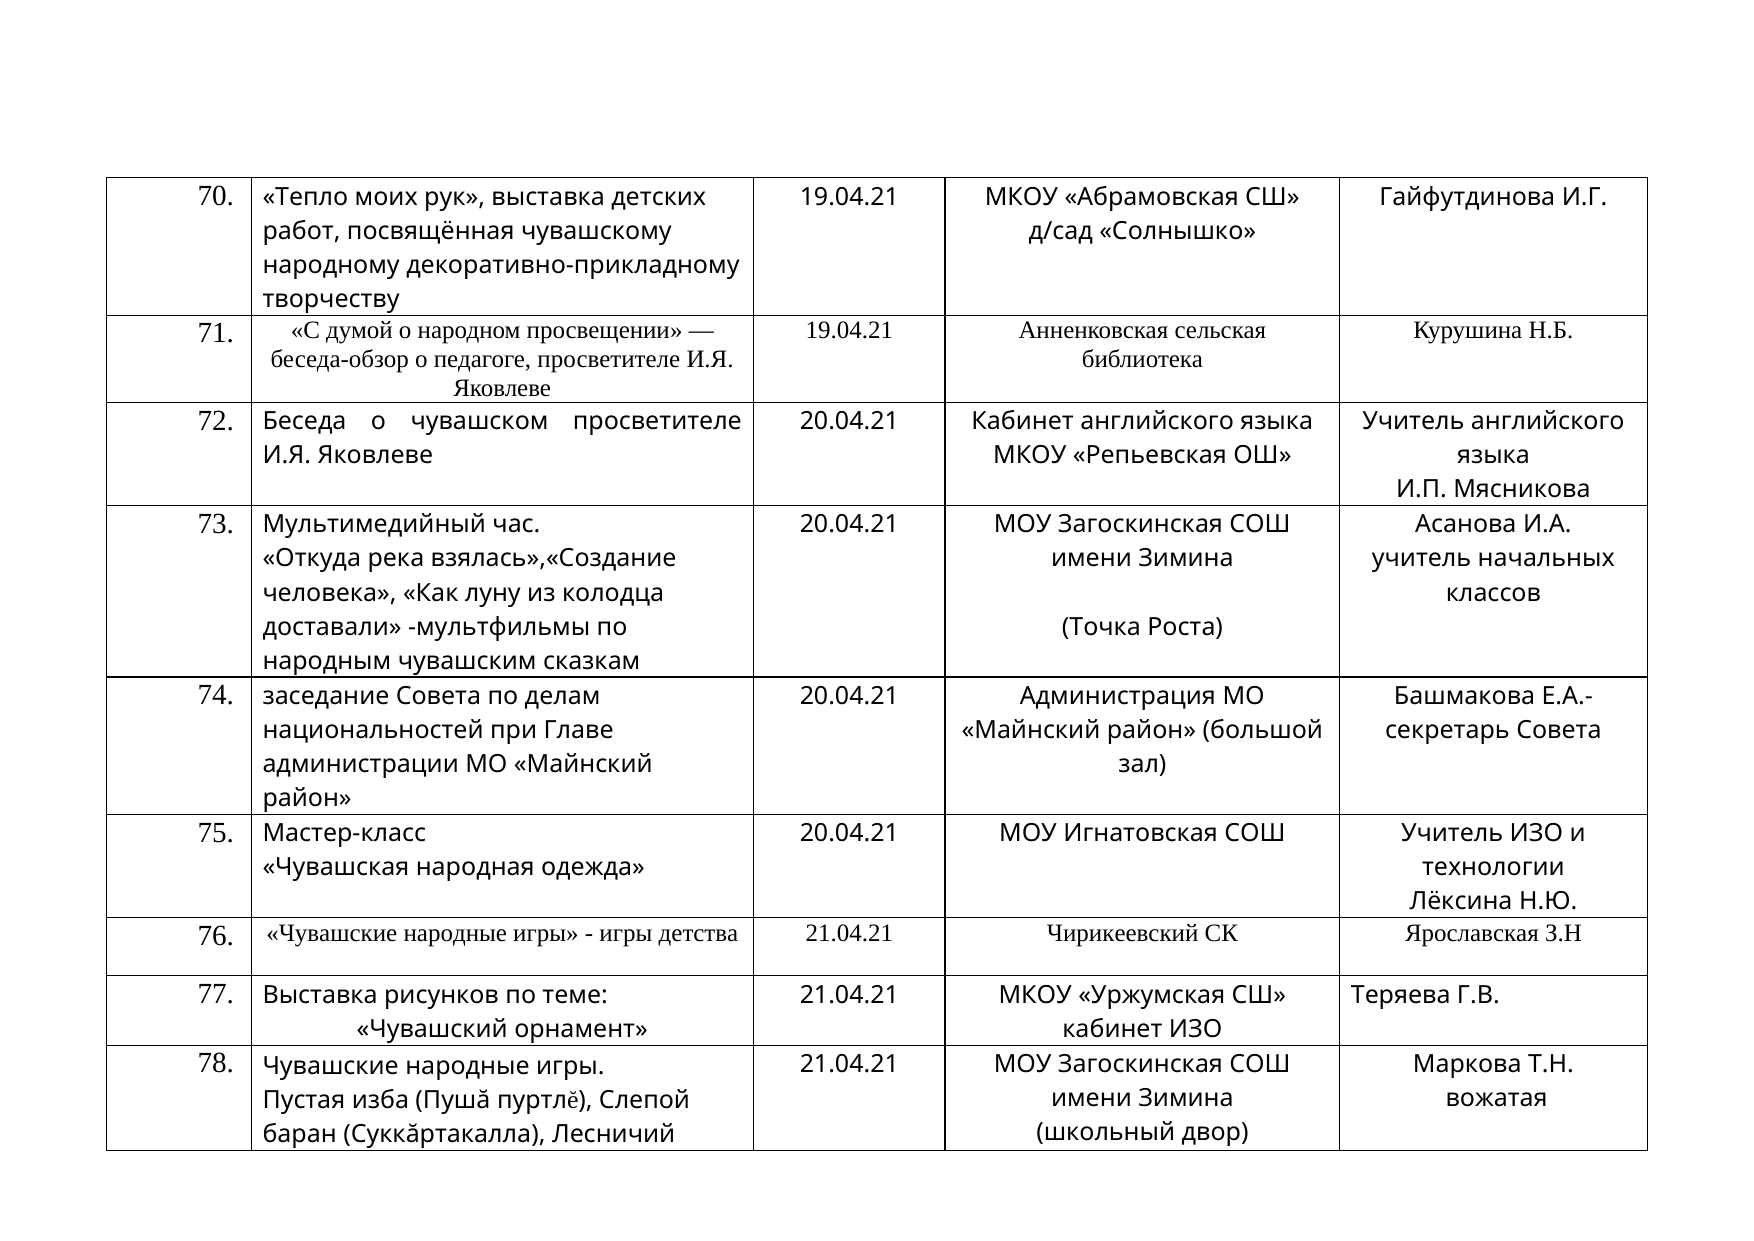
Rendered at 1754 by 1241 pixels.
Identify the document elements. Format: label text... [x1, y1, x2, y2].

table_cell МКОУ «Абрамовская СШ» д/сад «Солнышко» [946, 178, 1339, 314]
table_cell 20.04.21 [754, 403, 944, 505]
table_cell Мультимедийный час. «Откуда река взялась»,«Создание человека», «Как луну из колодца доставали» -мультфильмы по народным чувашским сказкам [252, 506, 753, 676]
table_cell Гайфутдинова И.Г. [1340, 178, 1647, 314]
table_cell [107, 976, 251, 1044]
table_cell Чувашские народные игры. Пустая изба (Пушă пуртлĕ), Слепой баран (Суккăртакалла), Лесничий (Вăрманхуралçиллĕ), Ручейки (Юханшывсем) и др. [252, 1046, 753, 1150]
table_cell Кабинет английского языка МКОУ «Репьевская ОШ» [946, 403, 1339, 505]
table_cell Теряева Г.В. [1340, 976, 1647, 1044]
table_cell [107, 1046, 251, 1150]
table_cell Выставка рисунков по теме: «Чувашский орнамент» [252, 976, 753, 1044]
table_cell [1340, 1046, 1647, 1150]
table_cell 20.04.21 [754, 815, 944, 917]
table_cell 20.04.21 [754, 506, 944, 676]
table_cell [107, 316, 251, 402]
table_cell Беседа о чувашском просветителе И.Я. Яковлеве [252, 403, 753, 505]
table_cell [946, 1046, 1339, 1150]
table_cell Ярославская З.Н [1340, 918, 1647, 975]
table_cell Чирикеевский СК [946, 918, 1339, 975]
table_cell 19.04.21 [754, 178, 944, 314]
table_cell [107, 918, 251, 975]
table_cell 19.04.21 [754, 316, 944, 402]
table_cell Анненковская сельская библиотека [946, 316, 1339, 402]
table_cell 21.04.21 [754, 1046, 944, 1150]
table_cell Курушина Н.Б. [1340, 316, 1647, 402]
table_cell «Тепло моих рук», выставка детских работ, посвящённая чувашскому народному декоративно-прикладному творчеству [252, 178, 753, 314]
table_cell [107, 678, 251, 814]
table_cell 21.04.21 [754, 976, 944, 1044]
table_cell заседание Совета по делам национальностей при Главе администрации МО «Майнский район» [252, 678, 753, 814]
table_cell «С думой о народном просвещении» — беседа-обзор о педагоге, просветителе И.Я. Яковлеве [252, 316, 753, 402]
table_cell Асанова И.А. учитель начальных классов [1340, 506, 1647, 676]
table_cell 21.04.21 [754, 918, 944, 975]
table_cell 20.04.21 [754, 678, 944, 814]
table_cell «Чувашские народные игры» - игры детства [252, 918, 753, 975]
table_cell [107, 815, 251, 917]
table_cell МОУ Игнатовская СОШ [946, 815, 1339, 917]
table_cell Учитель ИЗО и технологии Лёксина Н.Ю. [1340, 815, 1647, 917]
table_cell [107, 506, 251, 676]
table_cell Учитель английского языка И.П. Мясникова [1340, 403, 1647, 505]
table_cell Администрация МО «Майнский район» (большой зал) [946, 678, 1339, 814]
table_cell [107, 403, 251, 505]
table_cell МОУ Загоскинская СОШ имени Зимина (Точка Роста) [946, 506, 1339, 676]
table_cell МКОУ «Уржумская СШ» кабинет ИЗО [946, 976, 1339, 1044]
table_cell Башмакова Е.А.- секретарь Совета [1340, 678, 1647, 814]
table_cell [107, 178, 251, 314]
